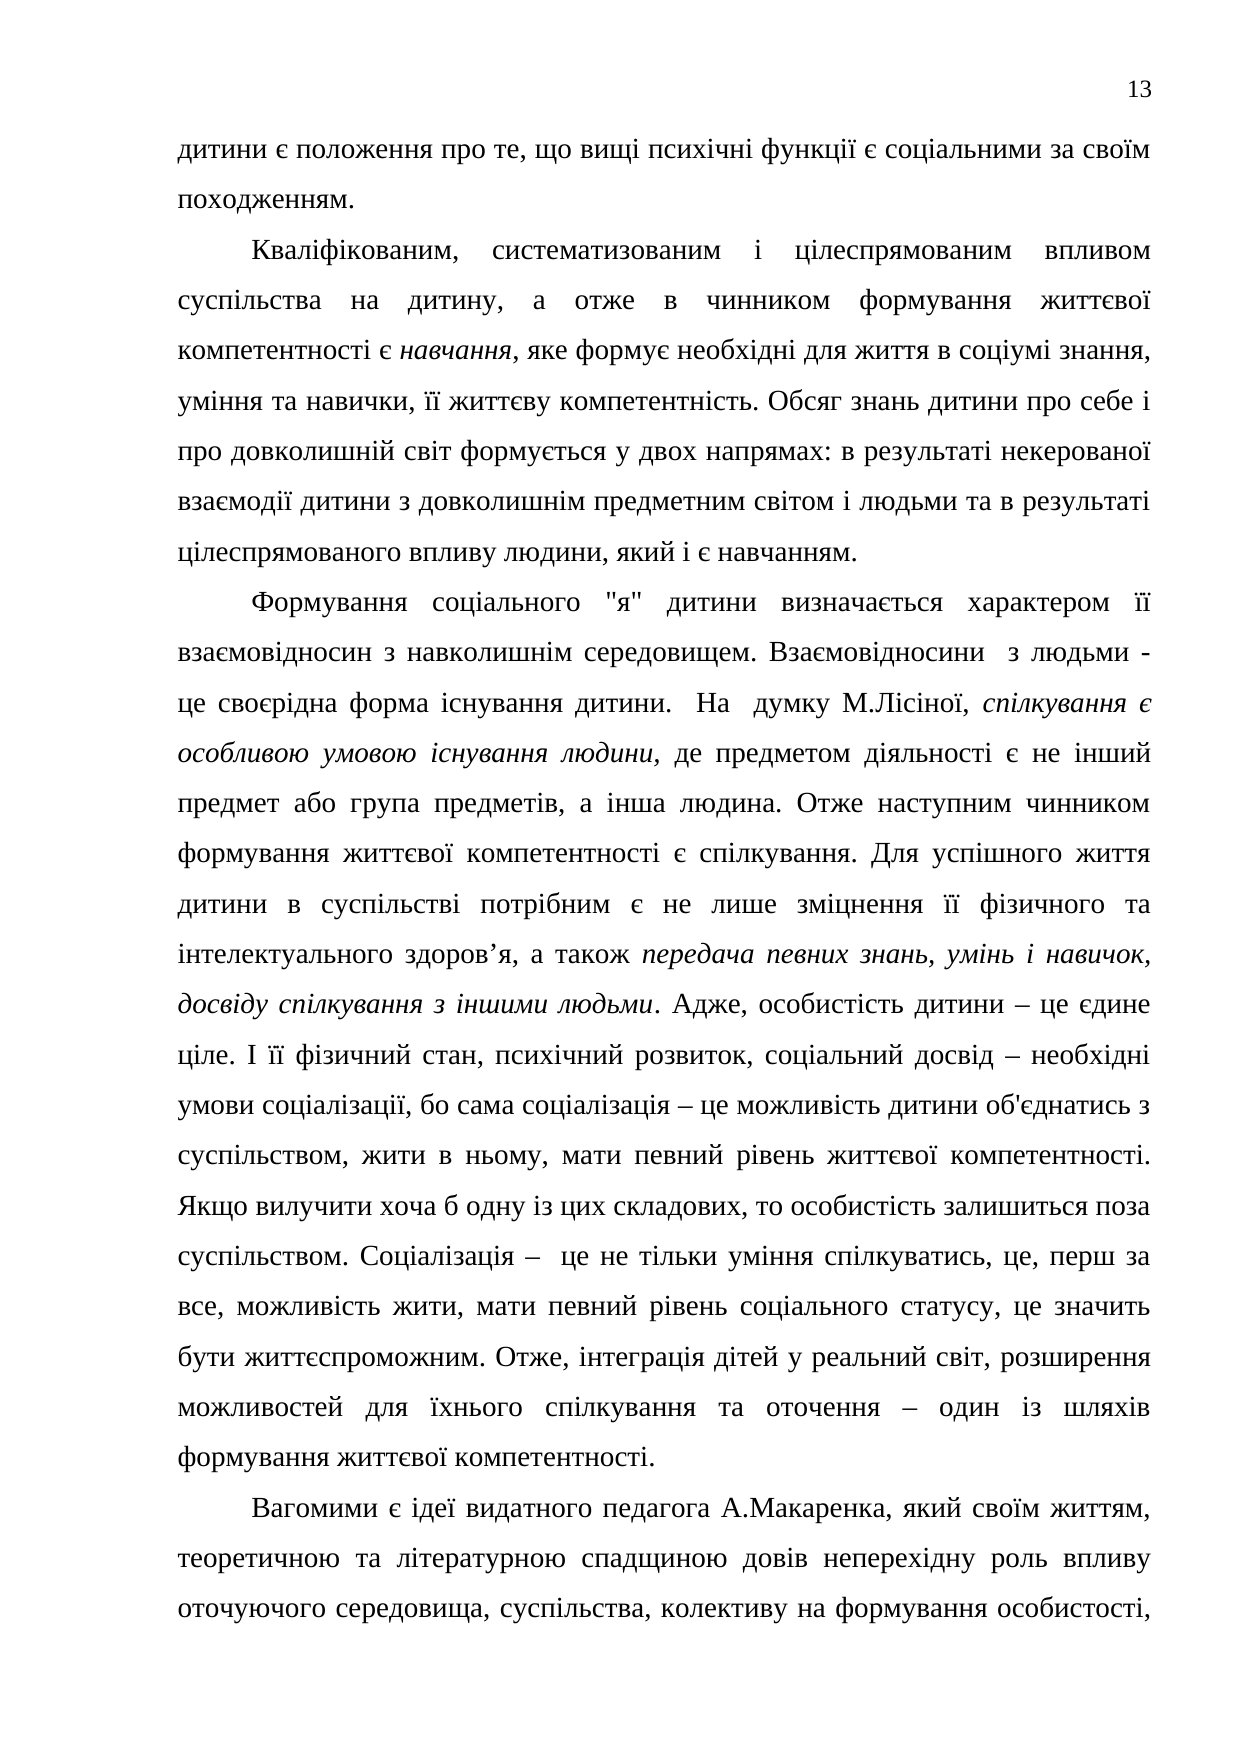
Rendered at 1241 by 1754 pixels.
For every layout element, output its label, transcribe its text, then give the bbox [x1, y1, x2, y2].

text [177, 131, 1152, 215]
text Кваліфікованим, систематизованим і цілеспрямованим впливом суспільства на дитину, а отже в чинником формування життєвої компетентності є навчання, яке формує необхідні для життя в соціумі знання, уміння та навички, її життєву компетентність. Обсяг знань дитини про себе і про довколишній світ формується у двох напрямах: в результаті некерованої взаємодії дитини з довколишнім предметним світом і людьми та в результаті цілеспрямованого впливу людини, який і є навчанням. [177, 232, 1152, 567]
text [177, 1490, 1152, 1624]
text Формування соціального "я" дитини визначається характером її взаємовідносин з навколишнім середовищем. Взаємовідносини з людьми - це своєрідна форма існування дитини. На думку М.Лісіної, спілкування є особливою умовою існування людини, де предметом діяльності є не інший предмет або група предметів, а інша людина. Отже наступним чинником формування життєвої компетентності є спілкування. Для успішного життя дитини в суспільстві потрібним є не лише зміцнення її фізичного та інтелектуального здоров’я, а також передача певних знань, умінь і навичок, досвіду спілкування з іншими людьми. Адже, особистість дитини – це єдине ціле. І її фізичний стан, психічний розвиток, соціальний досвід – необхідні умови соціалізації, бо сама соціалізація – це можливість дитини об'єднатись з суспільством, жити в ньому, мати певний рівень життєвої компетентності. Якщо вилучити хоча б одну із цих складових, то особистість залишиться поза суспільством. Соціалізація – це не тільки уміння спілкуватись, це, перш за все, можливість жити, мати певний рівень соціального статусу, це значить бути життєспроможним. Отже, інтеграція дітей у реальний світ, розширення можливостей для їхнього спілкування та оточення – один із шляхів формування життєвої компетентності. [177, 584, 1152, 1473]
